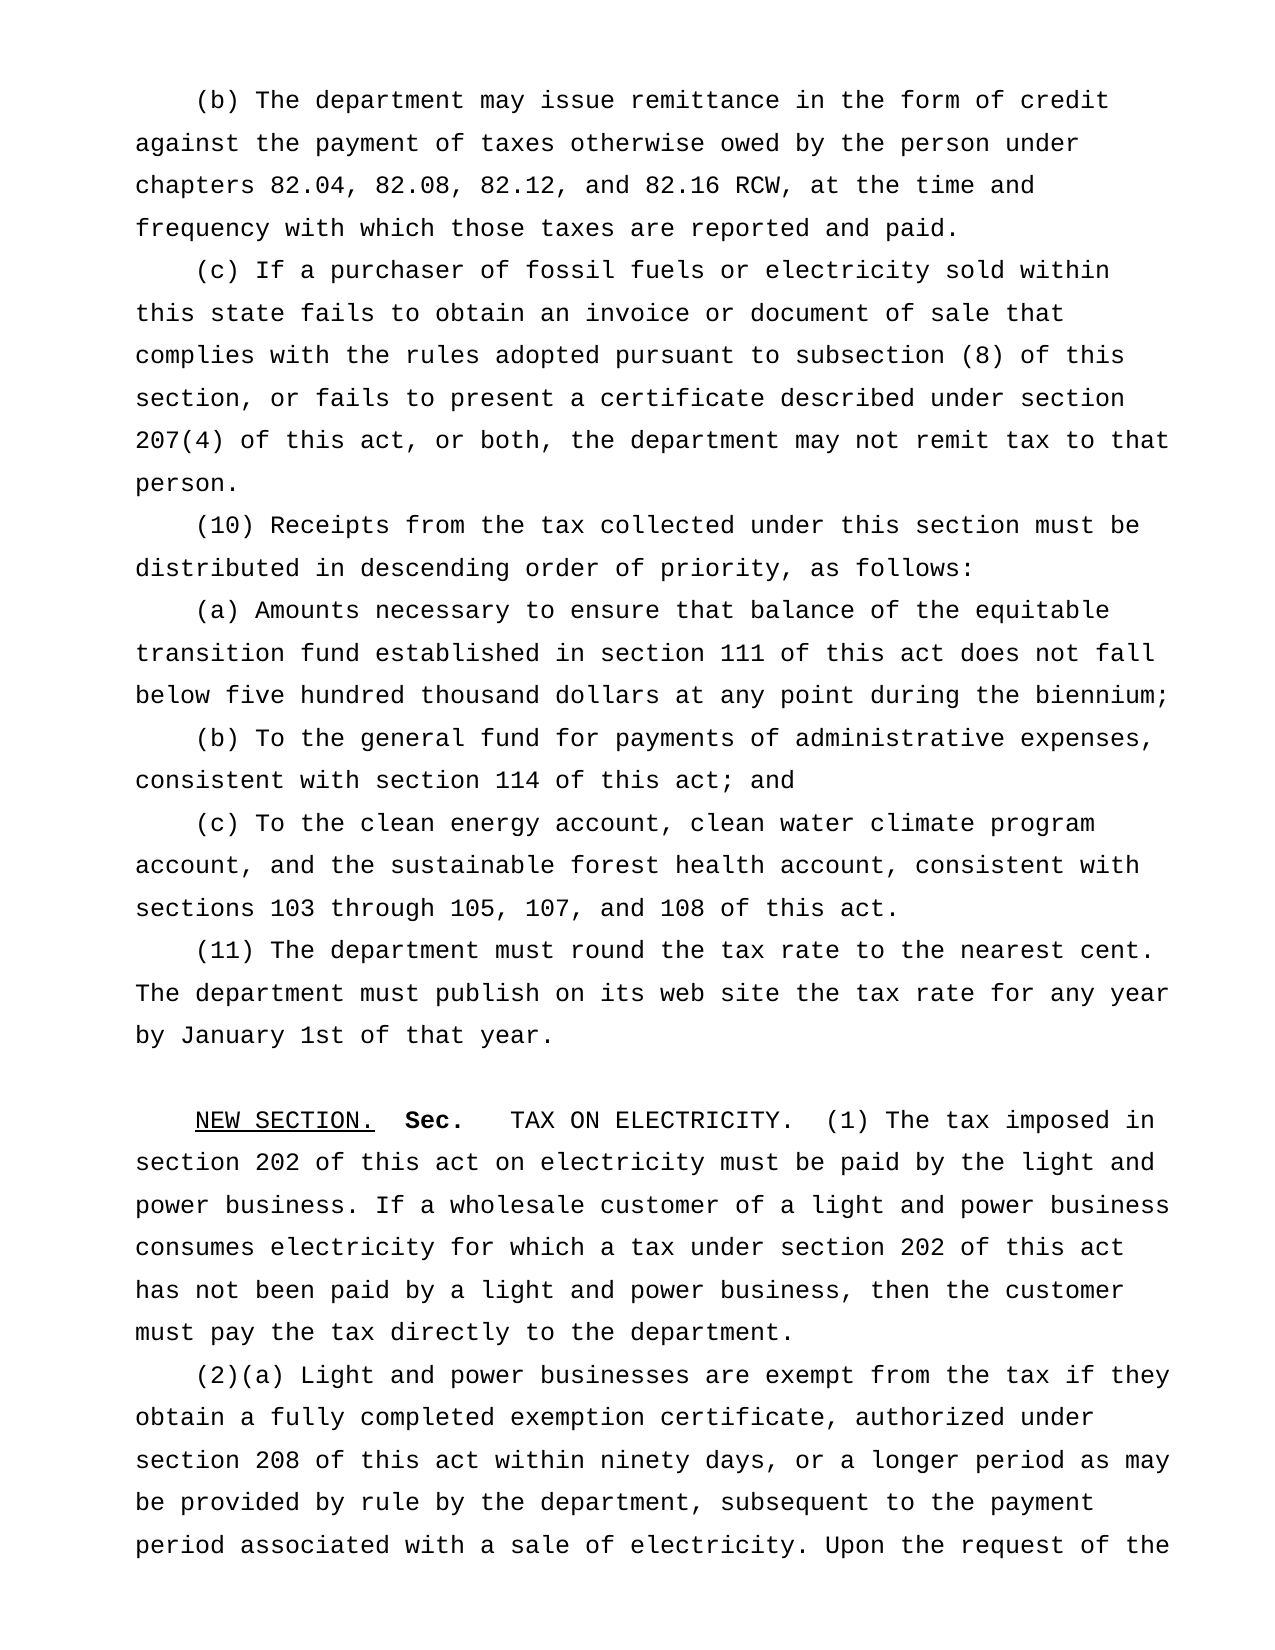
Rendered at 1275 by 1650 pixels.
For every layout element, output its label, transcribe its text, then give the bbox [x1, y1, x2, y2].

text (10) Receipts from the tax collected under this section must be distributed in descending order of priority, as follows: [135, 500, 1170, 585]
text (11) The department must round the tax rate to the nearest cent. The department must publish on its web site the tax rate for any year by January 1st of that year. [135, 925, 1170, 1052]
text (b) To the general fund for payments of administrative expenses, consistent with section 114 of this act; and [135, 712, 1170, 797]
text (c) If a purchaser of fossil fuels or electricity sold within this state fails to obtain an invoice or document of sale that complies with the rules adopted pursuant to subsection (8) of this section, or fails to present a certificate described under section 207(4) of this act, or both, the department may not remit tax to that person. [135, 245, 1170, 500]
text (b) The department may issue remittance in the form of credit against the payment of taxes otherwise owed by the person under chapters 82.04, 82.08, 82.12, and 82.16 RCW, at the time and frequency with which those taxes are reported and paid. [135, 75, 1170, 245]
text (a) Amounts necessary to ensure that balance of the equitable transition fund established in section 111 of this act does not fall below five hundred thousand dollars at any point during the biennium; [135, 585, 1170, 712]
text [135, 1349, 1170, 1562]
text (c) To the clean energy account, clean water climate program account, and the sustainable forest health account, consistent with sections 103 through 105, 107, and 108 of this act. [135, 797, 1170, 925]
text NEW SECTION. Sec. TAX ON ELECTRICITY. (1) The tax imposed in section 202 of this act on electricity must be paid by the light and power business. If a wholesale customer of a light and power business consumes electricity for which a tax under section 202 of this act has not been paid by a light and power business, then the customer must pay the tax directly to the department. [135, 1094, 1170, 1349]
